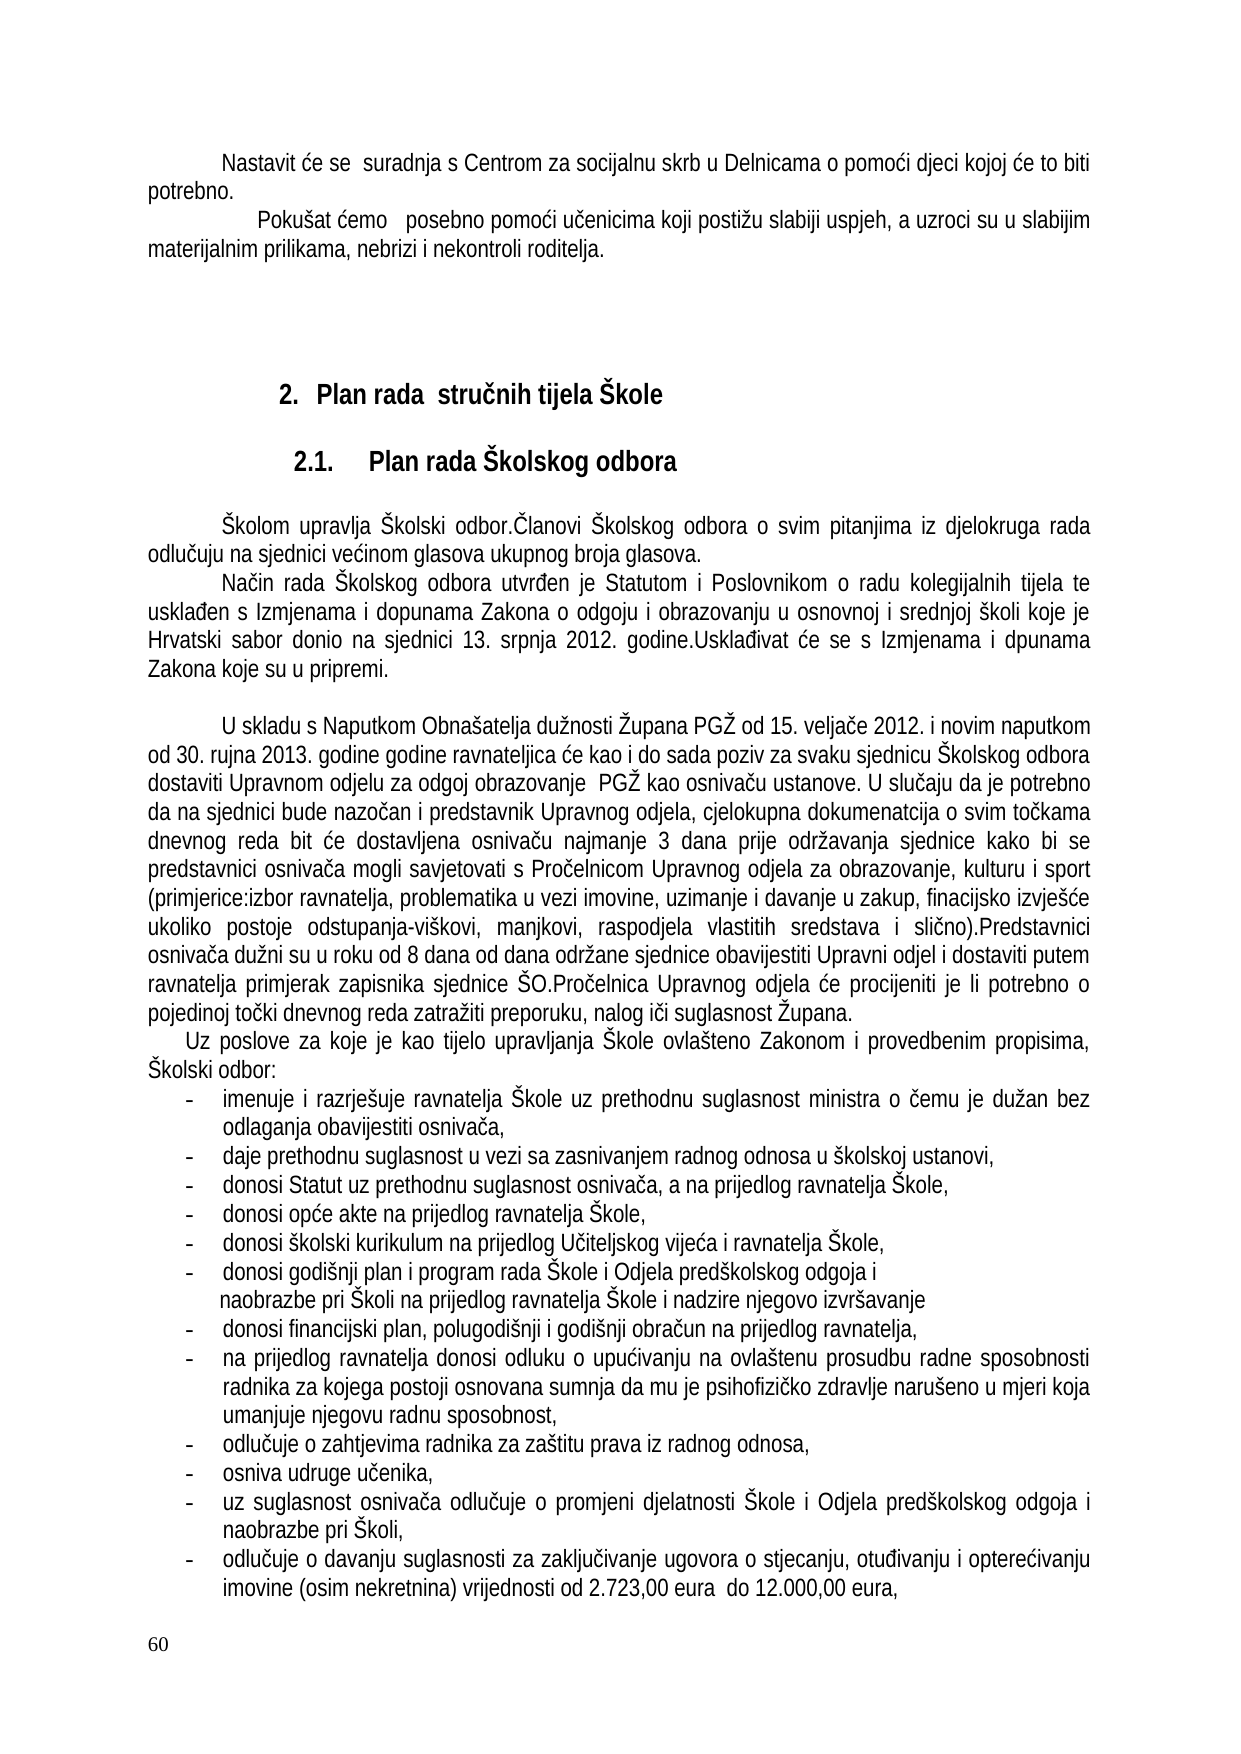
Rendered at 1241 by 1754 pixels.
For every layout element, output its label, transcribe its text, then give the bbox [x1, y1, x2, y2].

list donosi opće akte na prijedlog ravnatelja Škole, [185, 1199, 1092, 1228]
list donosi školski kurikulum na prijedlog Učiteljskog vijeća i ravnatelja Škole, [185, 1228, 1092, 1256]
text Pokušat ćemo posebno pomoći učenicima koji postižu slabiji uspjeh, a uzroci su u slabijim materijalnim prilikama, nebrizi i nekontroli roditelja. [148, 205, 1092, 262]
list imenuje i razrješuje ravnatelja Škole uz prethodnu suglasnost ministra o čemu je dužan bez odlaganja obavijestiti osnivača, [185, 1083, 1092, 1141]
text Nastavit će se suradnja s Centrom za socijalnu skrb u Delnicama o pomoći djeci kojoj će to biti potrebno. [148, 148, 1092, 205]
list odlučuje o davanju suglasnosti za zaključivanje ugovora o stjecanju, otuđivanju i opterećivanju imovine (osim nekretnina) vrijednosti od 2.723,00 eura do 12.000,00 eura, [185, 1544, 1092, 1602]
list daje prethodnu suglasnost u vezi sa zasnivanjem radnog odnosa u školskoj ustanovi, [185, 1141, 1092, 1170]
list na prijedlog ravnatelja donosi odluku o upućivanju na ovlaštenu prosudbu radne sposobnosti radnika za kojega postoji osnovana sumnja da mu je psihofizičko zdravlje narušeno u mjeri koja umanjuje njegovu radnu sposobnost, [185, 1343, 1092, 1429]
list donosi financijski plan, polugodišnji i godišnji obračun na prijedlog ravnatelja, [185, 1314, 1092, 1343]
list Plan rada Školskog odbora [294, 444, 1092, 477]
list Plan rada stručnih tijela Škole [279, 377, 1092, 410]
list odlučuje o zahtjevima radnika za zaštitu prava iz radnog odnosa, [185, 1429, 1092, 1458]
list donosi Statut uz prethodnu suglasnost osnivača, a na prijedlog ravnatelja Škole, [185, 1170, 1092, 1199]
list osniva udruge učenika, [185, 1458, 1092, 1487]
text naobrazbe pri Školi na prijedlog ravnatelja Škole i nadzire njegovo izvršavanje [185, 1285, 1092, 1314]
list uz suglasnost osnivača odlučuje o promjeni djelatnosti Škole i Odjela predškolskog odgoja i naobrazbe pri Školi, [185, 1487, 1092, 1544]
text Uz poslove za koje je kao tijelo upravljanja Škole ovlašteno Zakonom i provedbenim propisima, Školski odbor: [148, 1026, 1092, 1083]
text Način rada Školskog odbora utvrđen je Statutom i Poslovnikom o radu kolegijalnih tijela te usklađen s Izmjenama i dopunama Zakona o odgoju i obrazovanju u osnovnoj i srednjoj školi koje je Hrvatski sabor donio na sjednici 13. srpnja 2012. godine.Usklađivat će se s Izmjenama i dpunama Zakona koje su u pripremi. [148, 568, 1092, 682]
text Školom upravlja Školski odbor.Članovi Školskog odbora o svim pitanjima iz djelokruga rada odlučuju na sjednici većinom glasova ukupnog broja glasova. [148, 511, 1092, 568]
list donosi godišnji plan i program rada Škole i Odjela predškolskog odgoja i [185, 1256, 1092, 1285]
text U skladu s Naputkom Obnašatelja dužnosti Župana PGŽ od 15. veljače 2012. i novim naputkom od 30. rujna 2013. godine godine ravnateljica će kao i do sada poziv za svaku sjednicu Školskog odbora dostaviti Upravnom odjelu za odgoj obrazovanje PGŽ kao osnivaču ustanove. U slučaju da je potrebno da na sjednici bude nazočan i predstavnik Upravnog odjela, cjelokupna dokumenatcija o svim točkama dnevnog reda bit će dostavljena osnivaču najmanje 3 dana prije održavanja sjednice kako bi se predstavnici osnivača mogli savjetovati s Pročelnicom Upravnog odjela za obrazovanje, kulturu i sport (primjerice:izbor ravnatelja, problematika u vezi imovine, uzimanje i davanje u zakup, finacijsko izvješće ukoliko postoje odstupanja-viškovi, manjkovi, raspodjela vlastitih sredstava i slično).Predstavnici osnivača dužni su u roku od 8 dana od dana održane sjednice obavijestiti Upravni odjel i dostaviti putem ravnatelja primjerak zapisnika sjednice ŠO.Pročelnica Upravnog odjela će procijeniti je li potrebno o pojedinoj točki dnevnog reda zatražiti preporuku, nalog iči suglasnost Župana. [148, 711, 1092, 1026]
